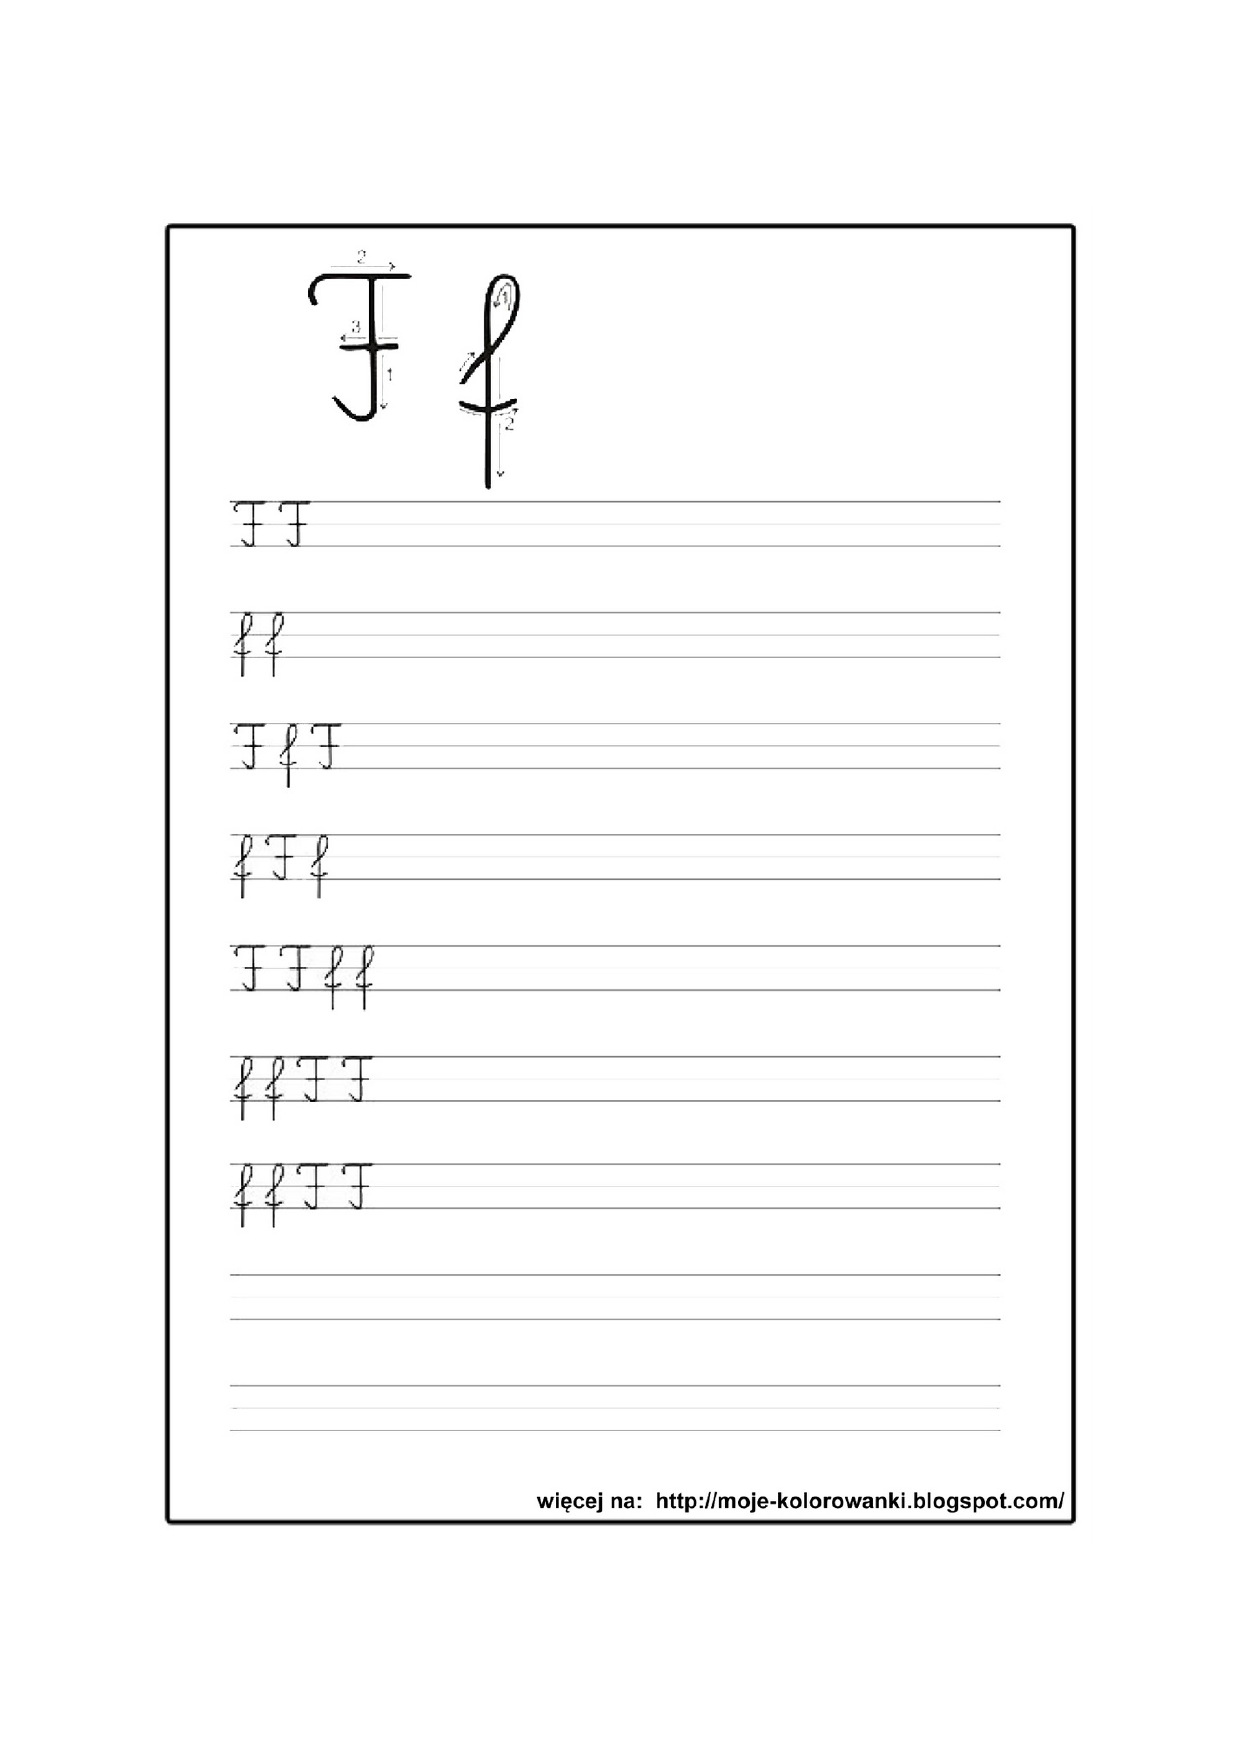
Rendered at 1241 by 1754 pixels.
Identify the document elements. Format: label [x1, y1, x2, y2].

picture [147, 205, 1093, 1542]
